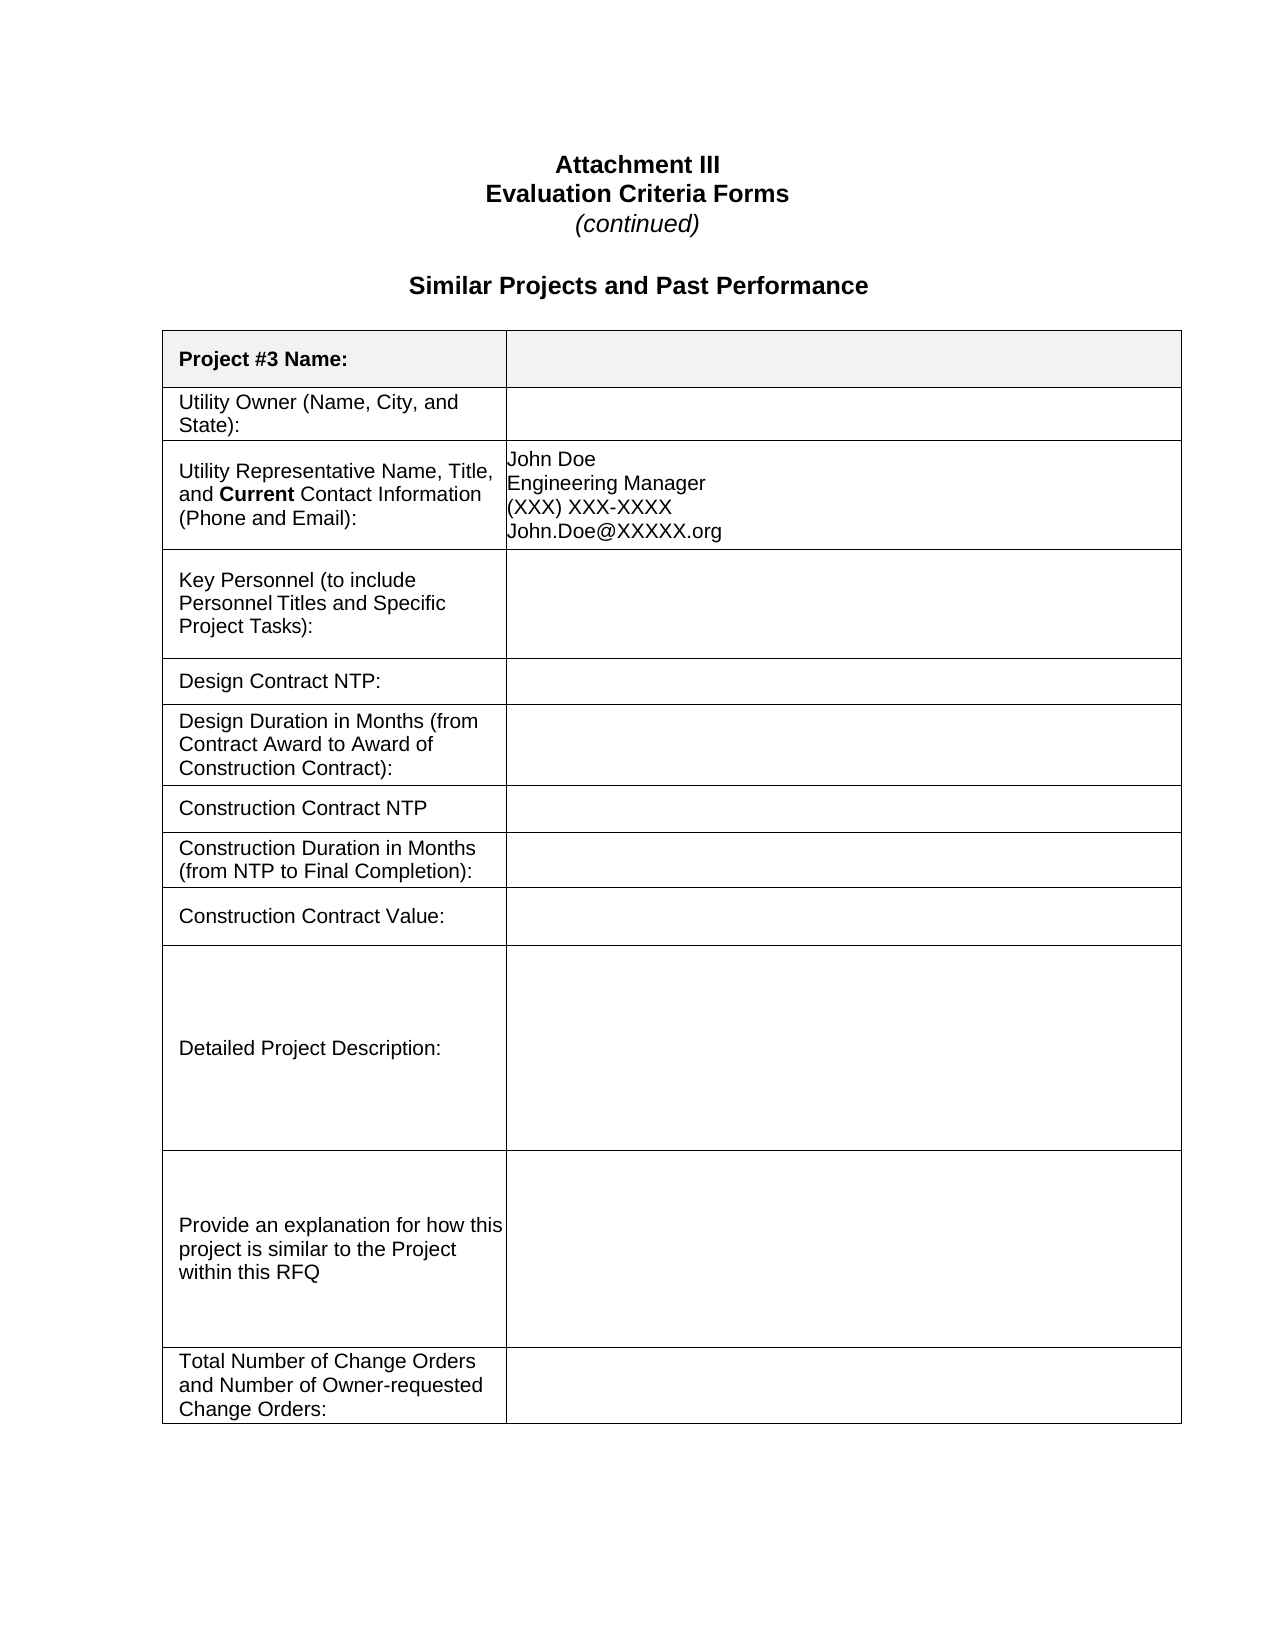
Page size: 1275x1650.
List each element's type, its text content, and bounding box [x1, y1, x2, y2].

text Similar Projects and Past Performance [159, 271, 1118, 300]
table_cell Design Contract NTP: [163, 659, 506, 704]
text Attachment III [150, 150, 1125, 179]
table_cell [507, 550, 1181, 657]
table_cell Detailed Project Description: [163, 946, 506, 1150]
text (continued) [159, 209, 1118, 238]
table_cell Utility Representative Name, Title, and Current Contact Information (Phone and Email): [163, 441, 506, 548]
table_cell Provide an explanation for how this project is similar to the Project within this RFQ [163, 1151, 506, 1347]
table_cell [507, 1151, 1181, 1347]
table_cell [507, 946, 1181, 1150]
table_cell Construction Duration in Months (from NTP to Final Completion): [163, 833, 506, 887]
table_cell [507, 659, 1181, 704]
table_cell [507, 888, 1181, 945]
table_cell Construction Contract NTP [163, 786, 506, 832]
table_cell Construction Contract Value: [163, 888, 506, 945]
table_cell [507, 388, 1181, 440]
table_cell Utility Owner (Name, City, and State): [163, 388, 506, 440]
table_cell [507, 1348, 1181, 1423]
table_header [507, 331, 1181, 387]
table_header Project #3 Name: [163, 331, 506, 387]
table_cell [507, 833, 1181, 887]
table_cell Total Number of Change Orders and Number of Owner-requested Change Orders: [163, 1348, 506, 1423]
table_cell Design Duration in Months (from Contract Award to Award of Construction Contract): [163, 705, 506, 784]
text Evaluation Criteria Forms [150, 179, 1125, 207]
table_cell [507, 705, 1181, 784]
table_cell [507, 786, 1181, 832]
table_cell Key Personnel (to include Personnel Titles and Specific Project Tasks): [163, 550, 506, 657]
table_cell John Doe Engineering Manager (XXX) XXX-XXXX John.Doe@XXXXX.org [507, 441, 1181, 548]
